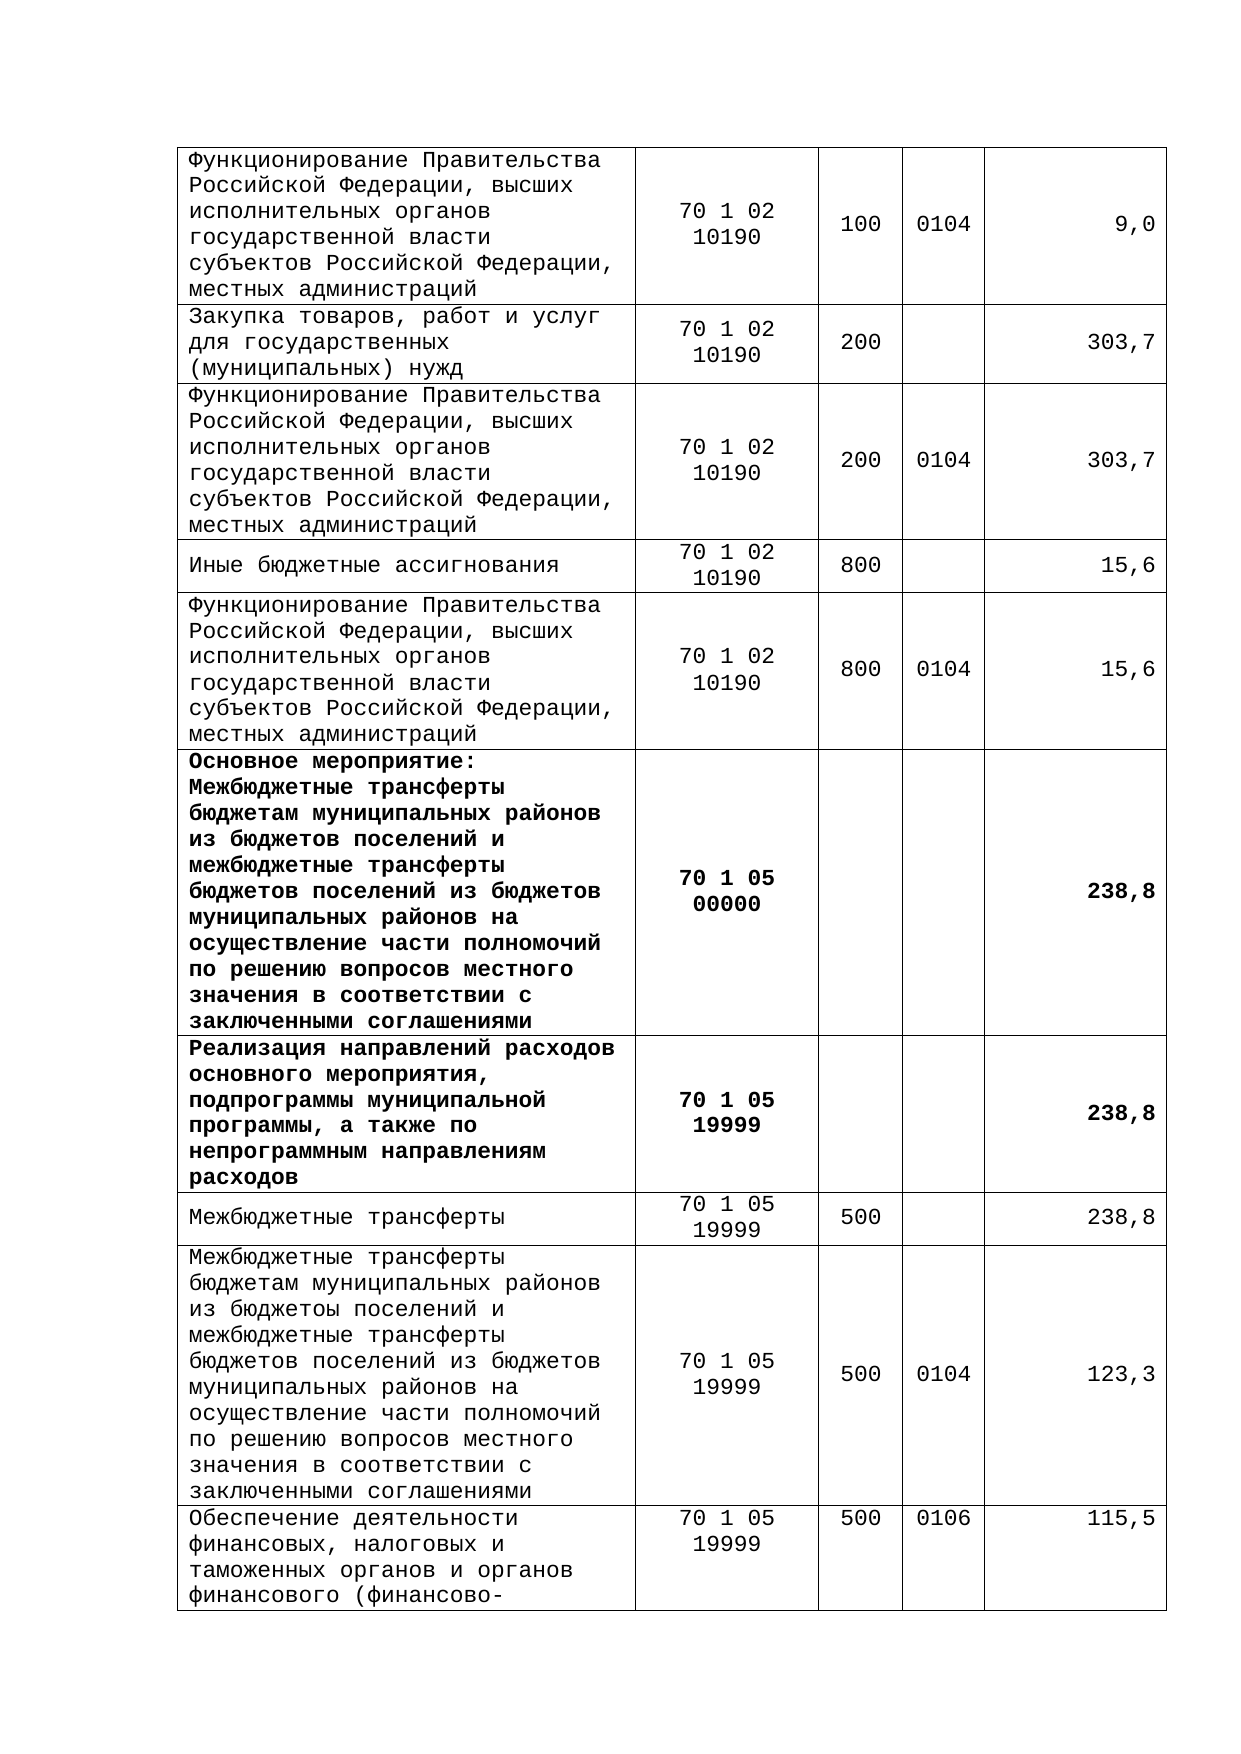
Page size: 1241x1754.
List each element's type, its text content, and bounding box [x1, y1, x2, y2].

table_cell [903, 1036, 984, 1192]
table_cell 0104 [903, 148, 984, 303]
table_cell 70 1 05 19999 [636, 1506, 818, 1610]
table_cell 100 [819, 148, 902, 303]
table_cell 70 1 02 10190 [636, 148, 818, 303]
table_cell 70 1 02 10190 [636, 540, 818, 592]
table_cell 70 1 05 19999 [636, 1036, 818, 1192]
table_cell 70 1 02 10190 [636, 593, 818, 749]
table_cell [178, 1506, 635, 1610]
table_cell Межбюджетные трансферты [178, 1193, 635, 1244]
table_cell [819, 1036, 902, 1192]
table_cell 800 [819, 540, 902, 592]
table_cell 0104 [903, 384, 984, 539]
table_cell [903, 1193, 984, 1244]
table_cell 238,8 [985, 750, 1166, 1035]
table_cell 500 [819, 1193, 902, 1244]
table_cell Реализация направлений расходов основного мероприятия, подпрограммы муниципальной программы, а также по непрограммным направлениям расходов [178, 1036, 635, 1192]
table_cell [903, 540, 984, 592]
table_cell 238,8 [985, 1036, 1166, 1192]
table_cell 123,3 [985, 1246, 1166, 1505]
table_cell 70 1 05 00000 [636, 750, 818, 1035]
table_cell 800 [819, 593, 902, 749]
table_cell Межбюджетные трансферты бюджетам муниципальных районов из бюджетоы поселений и межбюджетные трансферты бюджетов поселений из бюджетов муниципальных районов на осуществление части полномочий по решению вопросов местного значения в соответствии с заключенными соглашениями [178, 1246, 635, 1505]
table_cell 500 [819, 1246, 902, 1505]
table_cell 15,6 [985, 540, 1166, 592]
table_cell Закупка товаров, работ и услуг для государственных (муниципальных) нужд [178, 305, 635, 382]
table_cell 15,6 [985, 593, 1166, 749]
table_cell 115,5 [985, 1506, 1166, 1610]
table_cell 0104 [903, 1246, 984, 1505]
table_cell 0104 [903, 593, 984, 749]
table_cell 70 1 05 19999 [636, 1246, 818, 1505]
table_cell 303,7 [985, 305, 1166, 382]
table_cell 0106 [903, 1506, 984, 1610]
table_cell Основное мероприятие: Межбюджетные трансферты бюджетам муниципальных районов из бюджетов поселений и межбюджетные трансферты бюджетов поселений из бюджетов муниципальных районов на осуществление части полномочий по решению вопросов местного значения в соответствии с заключенными соглашениями [178, 750, 635, 1035]
table_cell [819, 750, 902, 1035]
table_cell 200 [819, 384, 902, 539]
table_cell 500 [819, 1506, 902, 1610]
table_cell 200 [819, 305, 902, 382]
table_cell 303,7 [985, 384, 1166, 539]
table_cell 238,8 [985, 1193, 1166, 1244]
table_cell 70 1 02 10190 [636, 384, 818, 539]
table_cell 9,0 [985, 148, 1166, 303]
table_cell Иные бюджетные ассигнования [178, 540, 635, 592]
table_cell [903, 305, 984, 382]
table_cell 70 1 05 19999 [636, 1193, 818, 1244]
table_cell 70 1 02 10190 [636, 305, 818, 382]
table_cell [903, 750, 984, 1035]
